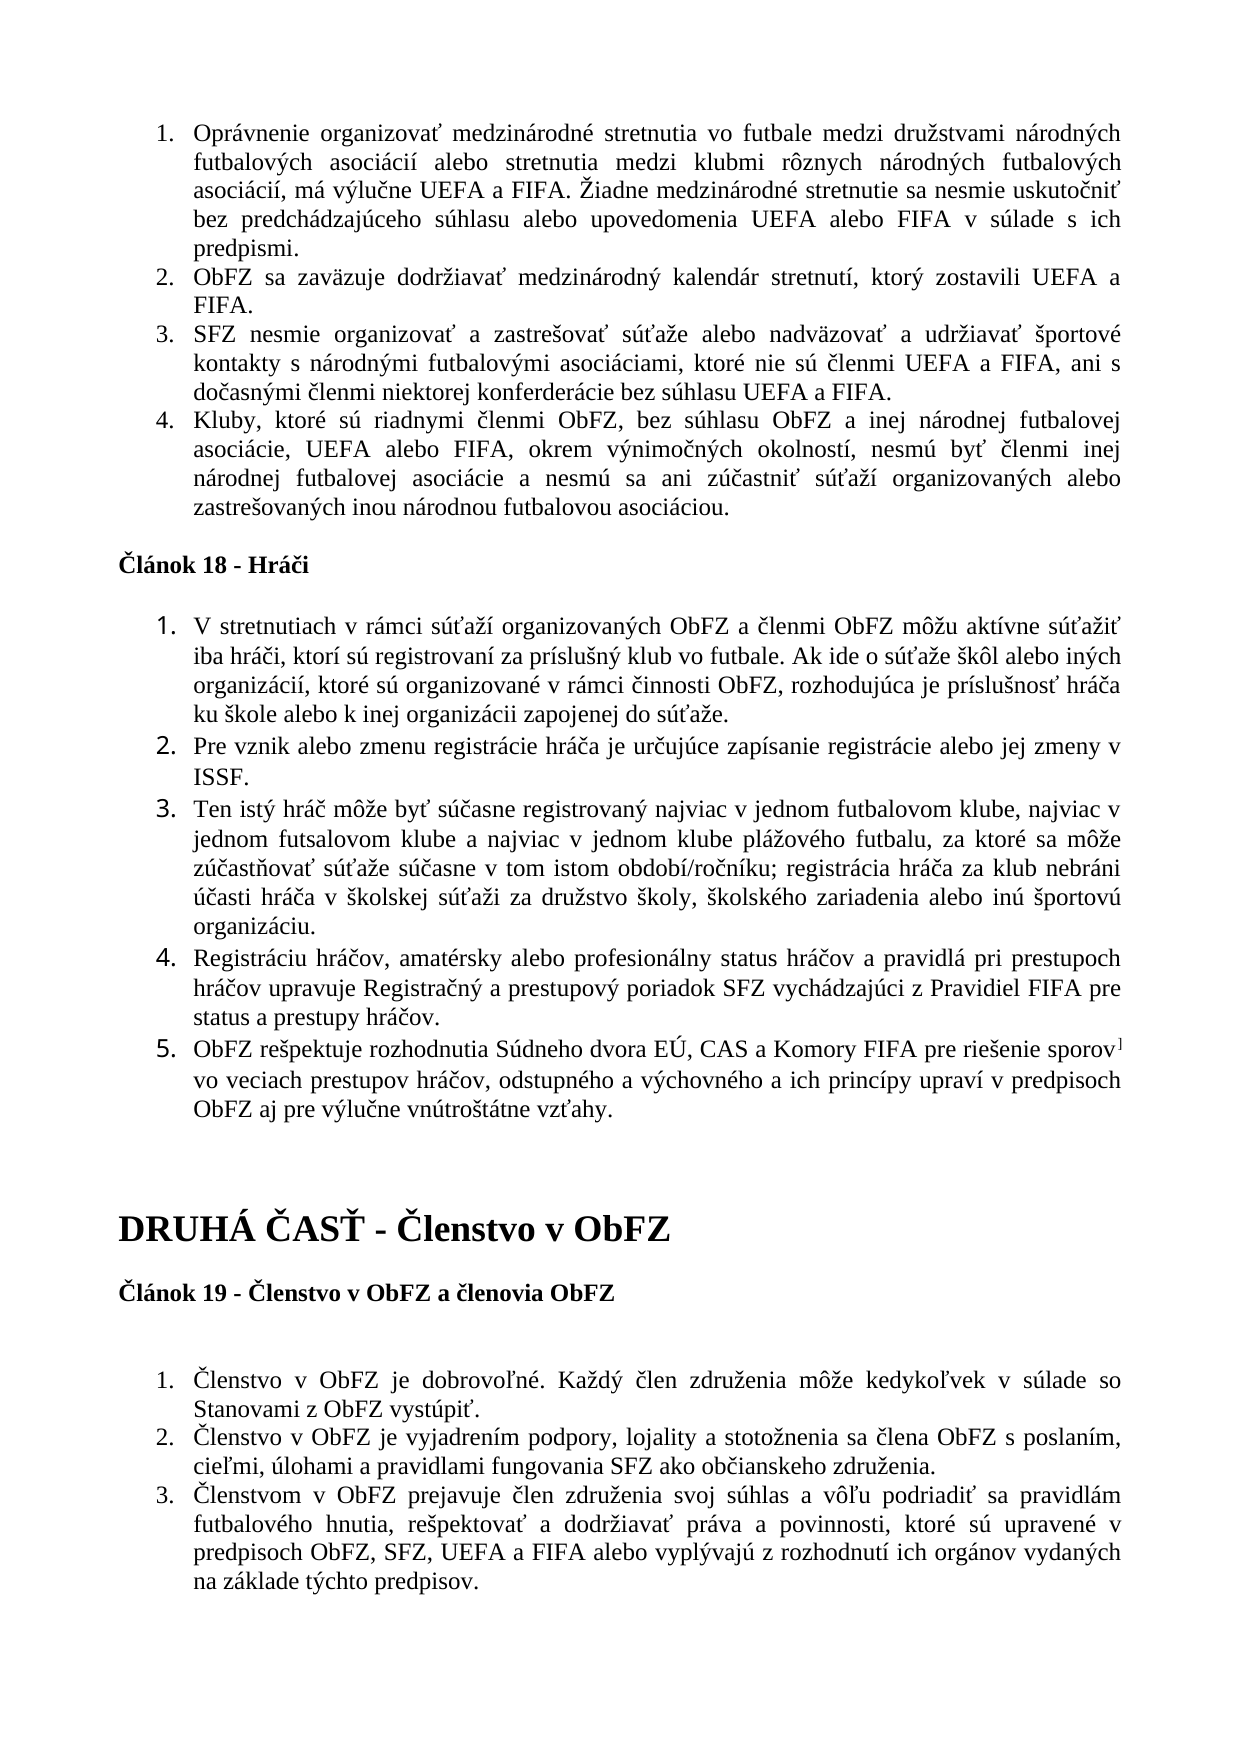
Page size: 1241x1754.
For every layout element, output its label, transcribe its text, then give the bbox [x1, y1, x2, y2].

list SFZ nesmie organizovať a zastrešovať súťaže alebo nadväzovať a udržiavať športové kontakty s národnými futbalovými asociáciami, ktoré nie sú členmi UEFA a FIFA, ani s dočasnými členmi niektorej konferderácie bez súhlasu UEFA a FIFA. [156, 319, 1122, 406]
list Oprávnenie organizovať medzinárodné stretnutia vo futbale medzi družstvami národných futbalových asociácií alebo stretnutia medzi klubmi rôznych národných futbalových asociácií, má výlučne UEFA a FIFA. Žiadne medzinárodné stretnutie sa nesmie uskutočniť bez predchádzajúceho súhlasu alebo upovedomenia UEFA alebo FIFA v súlade s ich predpismi. [156, 118, 1122, 262]
text Článok 18 - Hráči [118, 550, 1122, 578]
list Kluby, ktoré sú riadnymi členmi ObFZ, bez súhlasu ObFZ a inej národnej futbalovej asociácie, UEFA alebo FIFA, okrem výnimočných okolností, nesmú byť členmi inej národnej futbalovej asociácie a nesmú sa ani zúčastniť súťaží organizovaných alebo zastrešovaných inou národnou futbalovou asociáciou. [156, 406, 1122, 521]
list ObFZ sa zaväzuje dodržiavať medzinárodný kalendár stretnutí, ktorý zostavili UEFA a FIFA. [156, 262, 1122, 319]
list Pre vznik alebo zmenu registrácie hráča je určujúce zapísanie registrácie alebo jej zmeny v ISSF. [156, 728, 1122, 790]
list Ten istý hráč môže byť súčasne registrovaný najviac v jednom futbalovom klube, najviac v jednom futsalovom klube a najviac v jednom klube plážového futbalu, za ktoré sa môže zúčastňovať súťaže súčasne v tom istom období/ročníku; registrácia hráča za klub nebráni účasti hráča v školskej súťaži za družstvo školy, školského zariadenia alebo inú športovú organizáciu. [156, 790, 1122, 939]
list V stretnutiach v rámci súťaží organizovaných ObFZ a členmi ObFZ môžu aktívne súťažiť iba hráči, ktorí sú registrovaní za príslušný klub vo futbale. Ak ide o súťaže škôl alebo iných organizácií, ktoré sú organizované v rámci činnosti ObFZ, rozhodujúca je príslušnosť hráča ku škole alebo k inej organizácii zapojenej do súťaže. [156, 607, 1122, 728]
list Členstvom v ObFZ prejavuje člen združenia svoj súhlas a vôľu podriadiť sa pravidlám futbalového hnutia, rešpektovať a dodržiavať práva a povinnosti, ktoré sú upravené v predpisoch ObFZ, SFZ, UEFA a FIFA alebo vyplývajú z rozhodnutí ich orgánov vydaných na základe týchto predpisov. [156, 1480, 1122, 1595]
list ObFZ rešpektuje rozhodnutia Súdneho dvora EÚ, CAS a Komory FIFA pre riešenie sporov] vo veciach prestupov hráčov, odstupného a výchovného a ich princípy upraví v predpisoch ObFZ aj pre výlučne vnútroštátne vzťahy. [156, 1031, 1122, 1123]
text Článok 19 - Členstvo v ObFZ a členovia ObFZ [118, 1278, 1122, 1307]
text DRUHÁ ČASŤ - Členstvo v ObFZ [118, 1206, 1122, 1249]
list Registráciu hráčov, amatérsky alebo profesionálny status hráčov a pravidlá pri prestupoch hráčov upravuje Registračný a prestupový poriadok SFZ vychádzajúci z Pravidiel FIFA pre status a prestupy hráčov. [156, 939, 1122, 1031]
list Členstvo v ObFZ je dobrovoľné. Každý člen združenia môže kedykoľvek v súlade so Stanovami z ObFZ vystúpiť. [156, 1365, 1122, 1422]
list Členstvo v ObFZ je vyjadrením podpory, lojality a stotožnenia sa člena ObFZ s poslaním, cieľmi, úlohami a pravidlami fungovania SFZ ako občianskeho združenia. [156, 1422, 1122, 1480]
